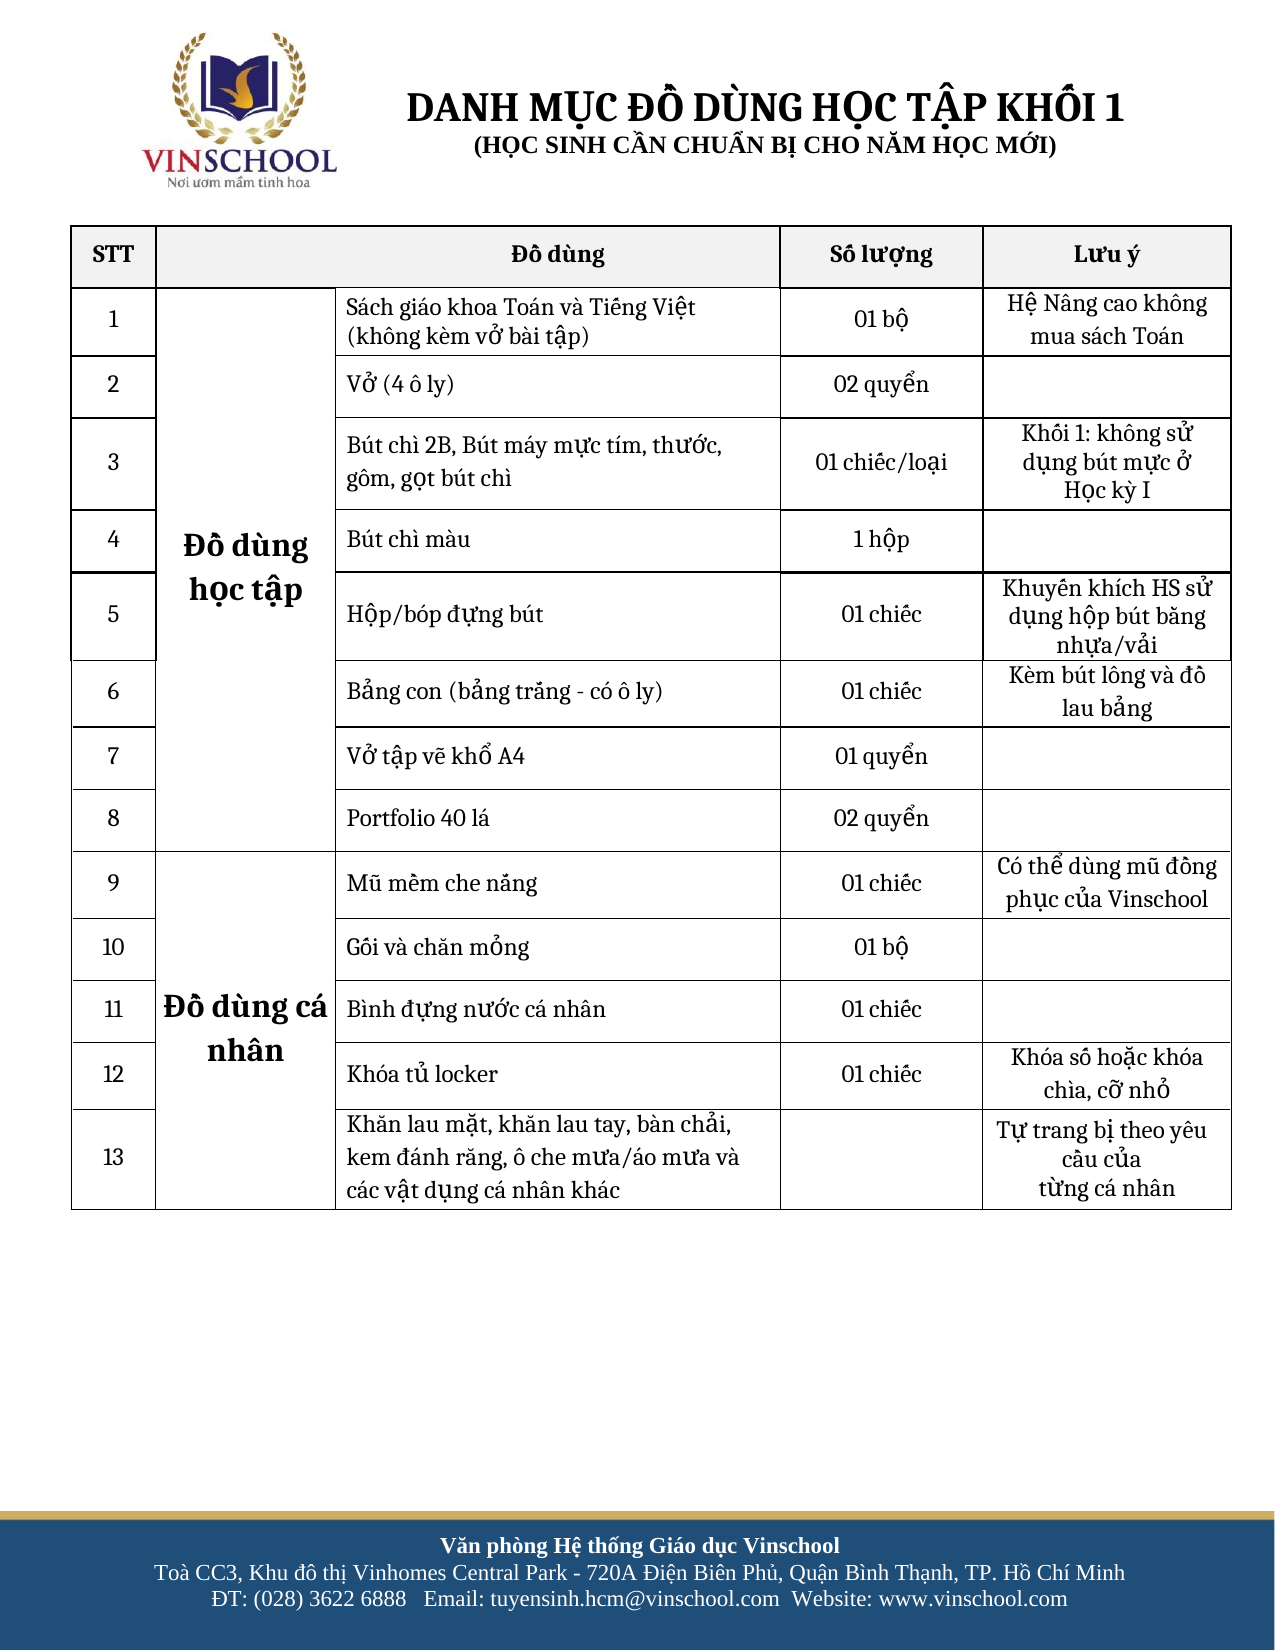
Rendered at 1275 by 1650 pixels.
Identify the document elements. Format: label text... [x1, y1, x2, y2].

table_cell [983, 726, 1231, 789]
table_cell [983, 980, 1231, 1042]
table_cell 3 [72, 419, 155, 509]
table_cell Đồ dùng học tập [156, 289, 335, 851]
table_cell Vở (4 ô ly) [336, 356, 780, 417]
table_cell [983, 918, 1231, 980]
table_cell 01 bộ [781, 289, 982, 354]
table_cell Kèm bút lông và đồ lau bảng [983, 661, 1231, 726]
table_cell Hệ Nâng cao không mua sách Toán [984, 289, 1230, 354]
table_header STT [72, 227, 155, 287]
table_cell Bút chì màu [336, 510, 780, 571]
table_cell 01 chiếc/loại [781, 419, 982, 509]
table_cell Bảng con (bảng trắng - có ô ly) [336, 661, 780, 726]
table_cell 6 [72, 661, 155, 726]
table_cell [781, 1110, 982, 1208]
table_cell 1 hộp [781, 511, 982, 571]
table_cell Mũ mềm che nắng [336, 852, 780, 918]
table_header Lưu ý [984, 227, 1230, 287]
table_cell [984, 357, 1230, 417]
table_cell 7 [72, 727, 155, 789]
table_cell 01 quyển [781, 728, 982, 789]
table_cell 02 quyển [781, 790, 982, 851]
table_cell Gối và chăn mỏng [336, 919, 780, 980]
table_cell Vở tập vẽ khổ A4 [336, 728, 780, 789]
table_cell [984, 511, 1230, 571]
picture [0, 1511, 1275, 1650]
table_cell Có thể dùng mũ đồng phục của Vinschool [983, 851, 1231, 918]
table_cell Tự trang bị theo yêu cầu của từng cá nhân [983, 1109, 1231, 1208]
table_cell 1 [72, 289, 155, 354]
picture [131, 18, 346, 197]
table_cell 13 [72, 1110, 155, 1208]
table_cell 01 chiếc [781, 574, 982, 660]
table_cell 5 [72, 574, 155, 660]
table_cell 4 [72, 511, 155, 571]
table_cell Bình đựng nước cá nhân [336, 981, 780, 1042]
table_cell 8 [72, 790, 155, 851]
table_cell 01 chiếc [781, 981, 982, 1042]
table_cell Khối 1: không sử dụng bút mực ở Học kỳ I [984, 419, 1230, 509]
table_header Số lượng [781, 227, 982, 287]
table_cell [983, 789, 1231, 851]
table_cell Khóa số hoặc khóa chìa, cỡ nhỏ [983, 1042, 1231, 1109]
table_cell 02 quyển [781, 357, 982, 417]
table_cell 01 chiếc [781, 1043, 982, 1109]
table_cell Khăn lau mặt, khăn lau tay, bàn chải, kem đánh răng, ô che mưa/áo mưa và các vật dụng cá nhân khác [336, 1110, 780, 1208]
table_cell 01 bộ [781, 919, 982, 980]
table_cell 12 [72, 1043, 155, 1109]
table_cell Khóa tủ locker [336, 1043, 780, 1109]
table_cell 2 [72, 357, 155, 417]
table_cell Hộp/bóp đựng bút [336, 573, 780, 660]
table_cell 9 [72, 852, 155, 918]
table_cell Khuyến khích HS sử dụng hộp bút bằng nhựa/vải [984, 574, 1230, 660]
table_cell Sách giáo khoa Toán và Tiếng Việt (không kèm vở bài tập) [336, 288, 780, 354]
table_cell 11 [72, 981, 155, 1042]
table_cell Bút chì 2B, Bút máy mực tím, thước, gôm, gọt bút chì [336, 418, 780, 509]
table_header [157, 227, 335, 287]
table_cell 01 chiếc [781, 852, 982, 918]
table_cell 10 [72, 919, 155, 980]
table_cell Đồ dùng cá nhân [156, 852, 335, 1208]
table_header Đồ dùng [335, 227, 779, 287]
table_cell 01 chiếc [781, 661, 982, 726]
table_cell Portfolio 40 lá [336, 790, 780, 851]
